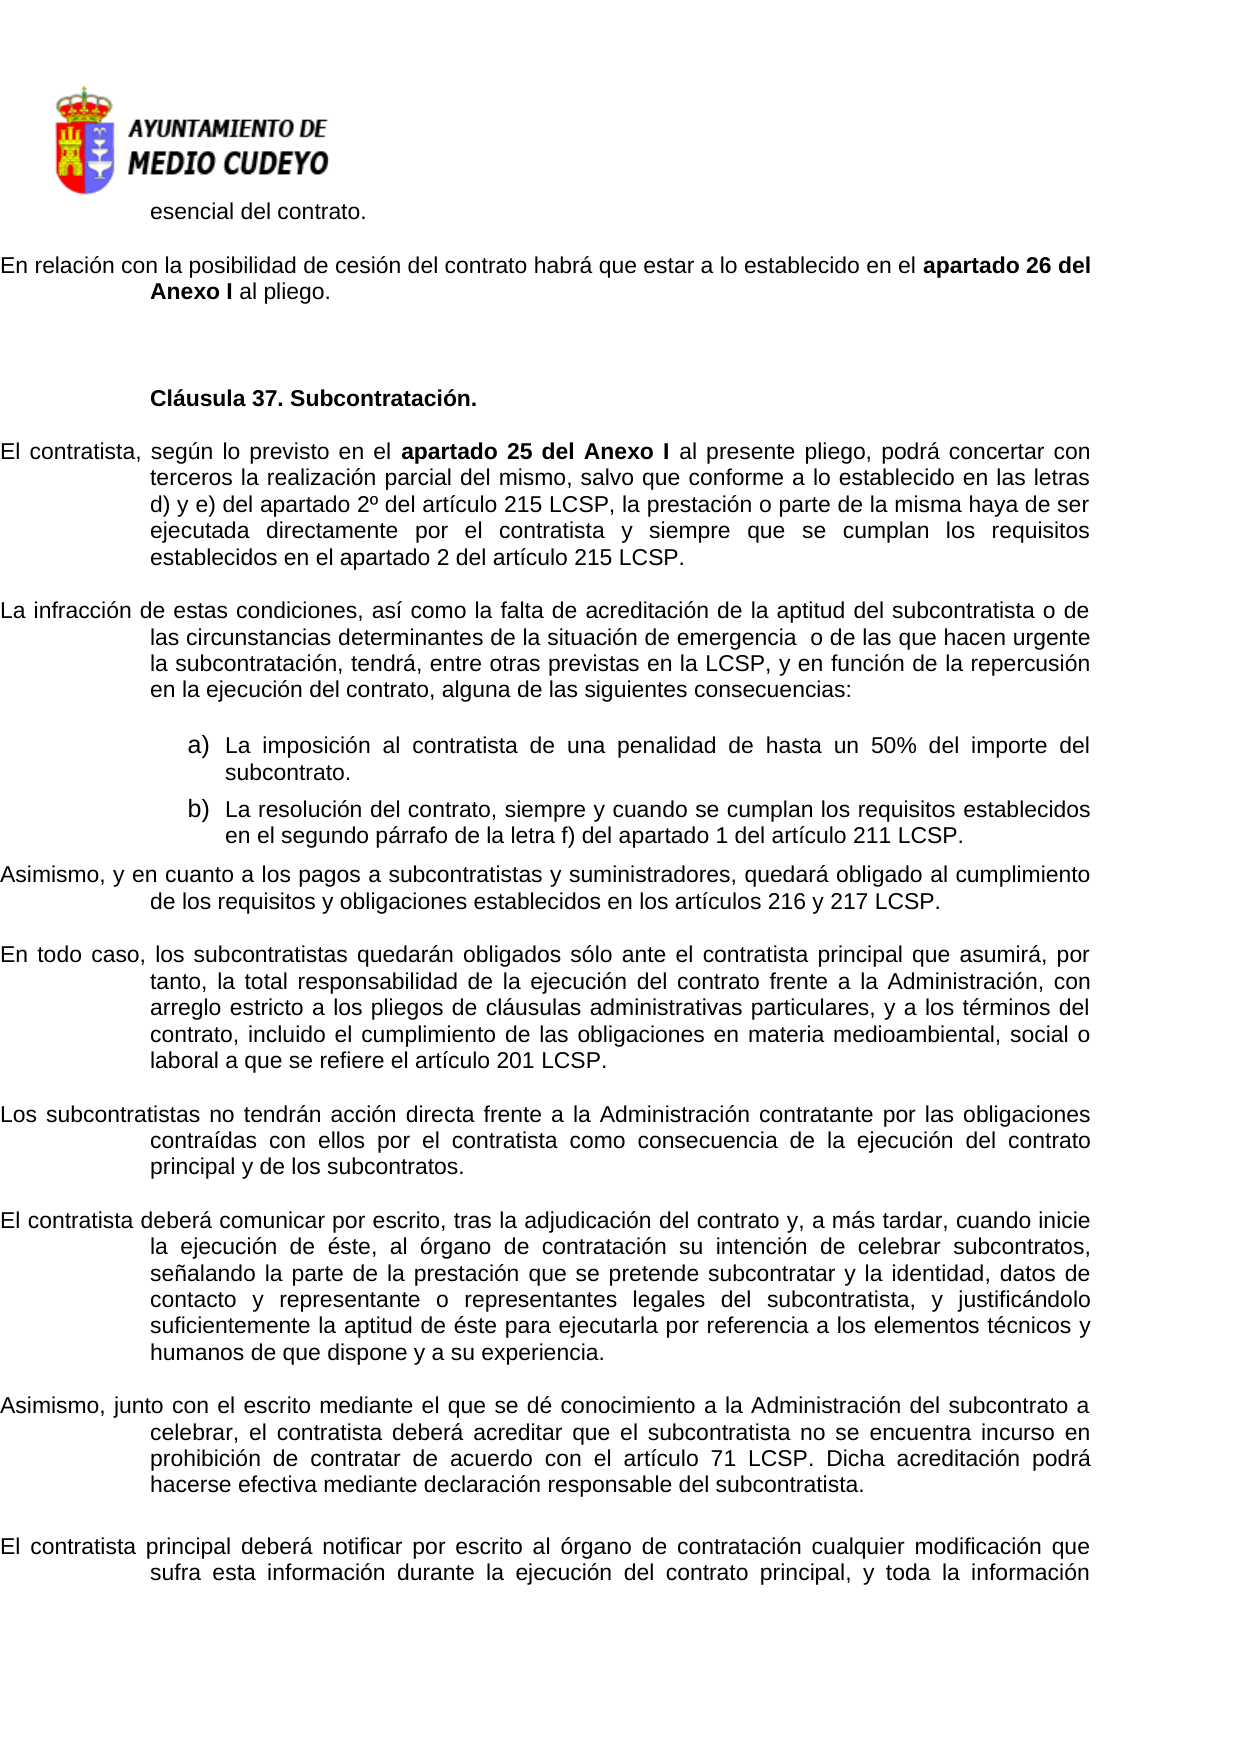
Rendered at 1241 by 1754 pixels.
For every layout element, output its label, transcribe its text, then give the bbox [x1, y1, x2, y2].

text En relación con la posibilidad de cesión del contrato habrá que estar a lo establecido en el apartado 26 del Anexo I al pliego. [0, 252, 1091, 304]
text En todo caso, los subcontratistas quedarán obligados sólo ante el contratista principal que asumirá, por tanto, la total responsabilidad de la ejecución del contrato frente a la Administración, con arreglo estricto a los pliegos de cláusulas administrativas particulares, y a los términos del contrato, incluido el cumplimiento de las obligaciones en materia medioambiental, social o laboral a que se refiere el artículo 201 LCSP. [0, 941, 1091, 1073]
text El contratista deberá comunicar por escrito, tras la adjudicación del contrato y, a más tardar, cuando inicie la ejecución de éste, al órgano de contratación su intención de celebrar subcontratos, señalando la parte de la prestación que se pretende subcontratar y la identidad, datos de contacto y representante o representantes legales del subcontratista, y justificándolo suficientemente la aptitud de éste para ejecutarla por referencia a los elementos técnicos y humanos de que dispone y a su experiencia. [0, 1207, 1091, 1365]
text La infracción de estas condiciones, así como la falta de acreditación de la aptitud del subcontratista o de las circunstancias determinantes de la situación de emergencia o de las que hacen urgente la subcontratación, tendrá, entre otras previstas en la LCSP, y en función de la repercusión en la ejecución del contrato, alguna de las siguientes consecuencias: [0, 597, 1091, 703]
text Asimismo, y en cuanto a los pagos a subcontratistas y suministradores, quedará obligado al cumplimiento de los requisitos y obligaciones establecidos en los artículos 216 y 217 LCSP. [0, 861, 1091, 914]
list La imposición al contratista de una penalidad de hasta un 50% del importe del subcontrato. [187, 730, 1091, 785]
subtitle Cláusula 37. Subcontratación. [150, 384, 1103, 411]
text El contratista, según lo previsto en el apartado 25 del Anexo I al presente pliego, podrá concertar con terceros la realización parcial del mismo, salvo que conforme a lo establecido en las letras d) y e) del apartado 2º del artículo 215 LCSP, la prestación o parte de la misma haya de ser ejecutada directamente por el contratista y siempre que se cumplan los requisitos establecidos en el apartado 2 del artículo 215 LCSP. [0, 438, 1091, 570]
text Asimismo, junto con el escrito mediante el que se dé conocimiento a la Administración del subcontrato a celebrar, el contratista deberá acreditar que el subcontratista no se encuentra incurso en prohibición de contratar de acuerdo con el artículo 71 LCSP. Dicha acreditación podrá hacerse efectiva mediante declaración responsable del subcontratista. [0, 1392, 1091, 1498]
list La resolución del contrato, siempre y cuando se cumplan los requisitos establecidos en el segundo párrafo de la letra f) del apartado 1 del artículo 211 LCSP. [187, 794, 1091, 849]
text Los subcontratistas no tendrán acción directa frente a la Administración contratante por las obligaciones contraídas con ellos por el contratista como consecuencia de la ejecución del contrato principal y de los subcontratos. [0, 1101, 1091, 1179]
picture [54, 84, 340, 199]
